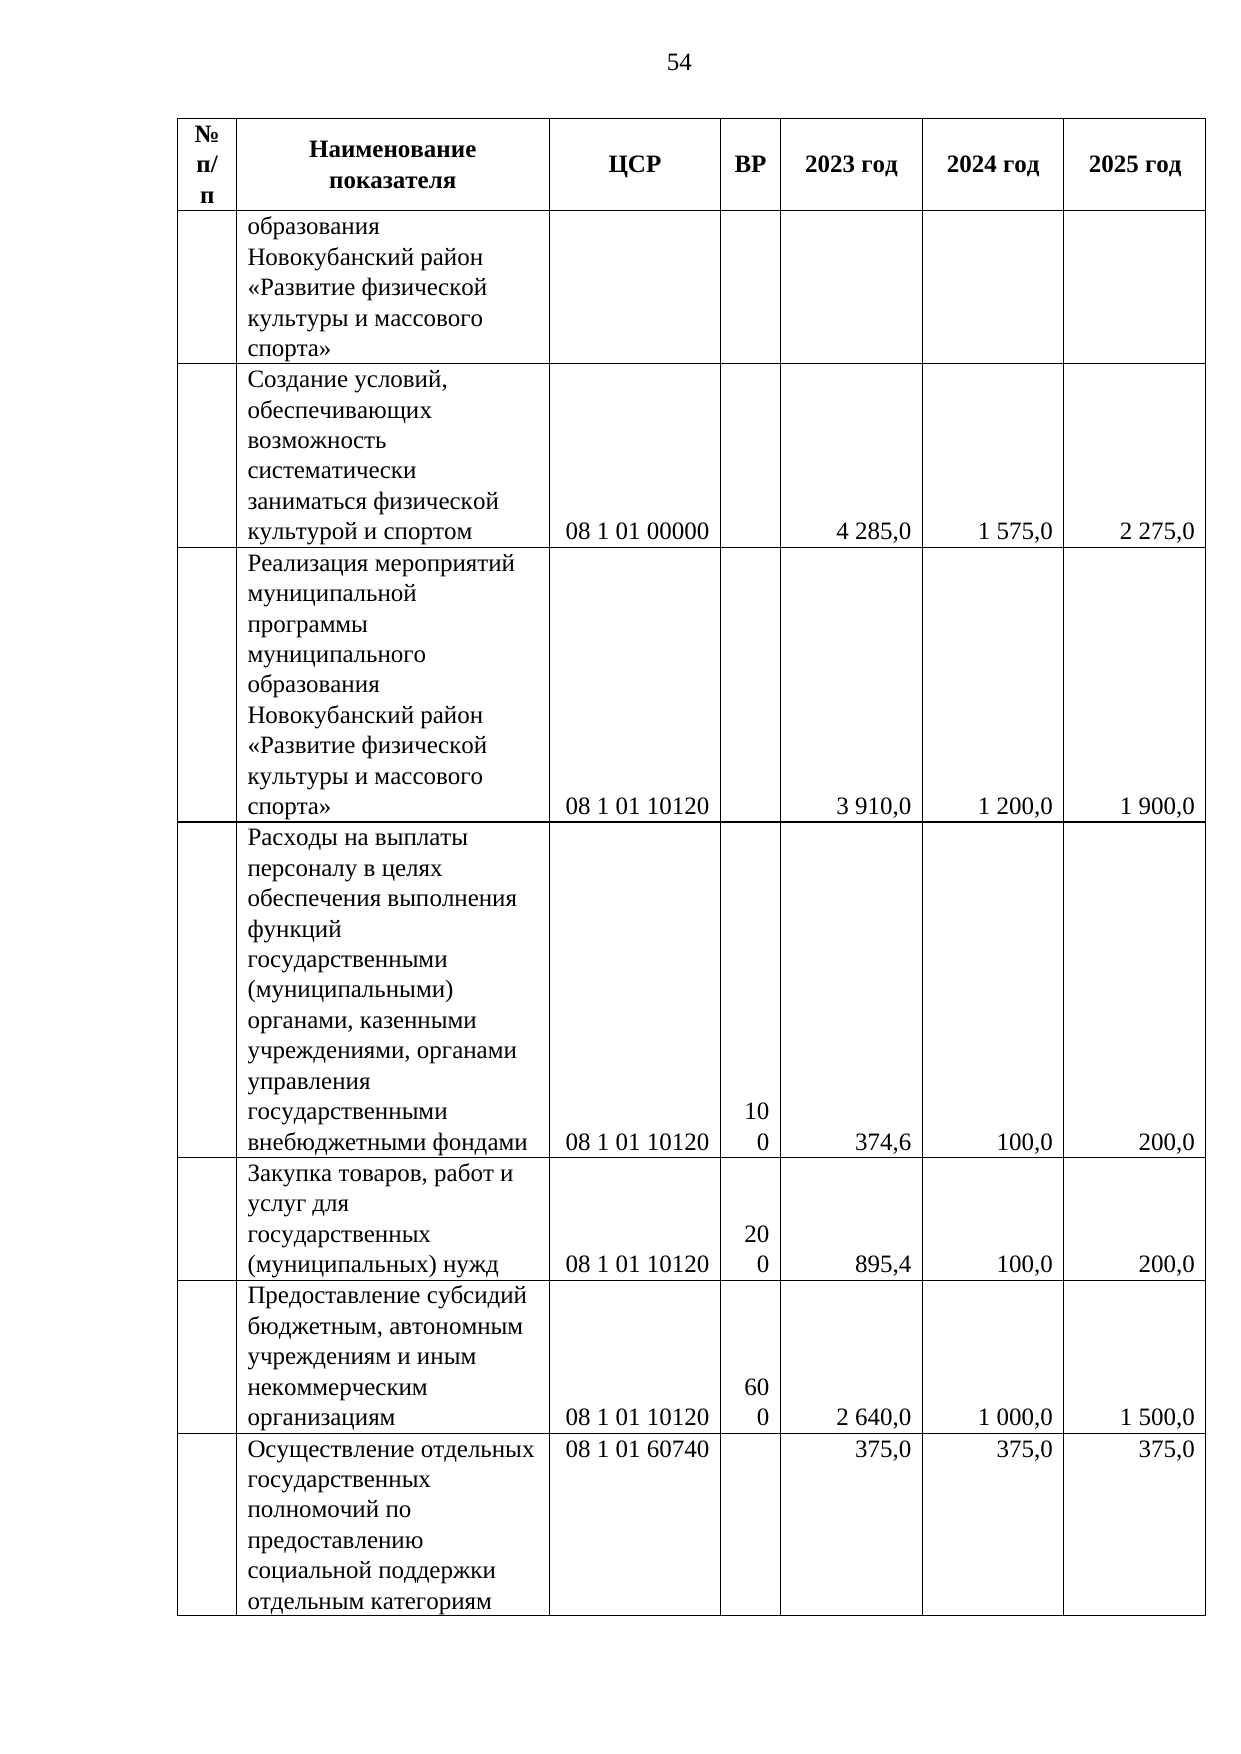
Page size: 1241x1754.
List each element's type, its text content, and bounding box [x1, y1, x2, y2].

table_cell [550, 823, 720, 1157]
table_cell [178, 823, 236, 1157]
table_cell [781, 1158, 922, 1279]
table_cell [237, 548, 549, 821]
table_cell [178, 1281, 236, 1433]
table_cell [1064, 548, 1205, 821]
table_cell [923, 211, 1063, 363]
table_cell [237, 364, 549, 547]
table_header ЦСР [550, 119, 720, 210]
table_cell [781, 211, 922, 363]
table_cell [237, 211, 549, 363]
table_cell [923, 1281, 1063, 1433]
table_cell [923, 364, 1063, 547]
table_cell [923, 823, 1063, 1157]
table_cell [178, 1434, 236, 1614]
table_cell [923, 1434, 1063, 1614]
table_header 2025 год [1064, 119, 1205, 210]
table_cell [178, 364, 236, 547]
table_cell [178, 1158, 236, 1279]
table_header Наименование показателя [237, 119, 549, 210]
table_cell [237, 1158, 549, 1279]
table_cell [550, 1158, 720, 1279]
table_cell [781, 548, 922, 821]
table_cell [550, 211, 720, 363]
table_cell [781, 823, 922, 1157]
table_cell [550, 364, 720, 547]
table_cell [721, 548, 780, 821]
table_header ВР [721, 119, 780, 210]
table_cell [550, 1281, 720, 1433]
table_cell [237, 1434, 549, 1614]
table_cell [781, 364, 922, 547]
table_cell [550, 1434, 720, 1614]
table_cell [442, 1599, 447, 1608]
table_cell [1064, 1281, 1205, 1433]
table_header № п/п [178, 119, 236, 210]
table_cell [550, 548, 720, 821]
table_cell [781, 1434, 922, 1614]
table_header 2023 год [781, 119, 922, 210]
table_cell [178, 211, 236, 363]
table_header 2024 год [923, 119, 1063, 210]
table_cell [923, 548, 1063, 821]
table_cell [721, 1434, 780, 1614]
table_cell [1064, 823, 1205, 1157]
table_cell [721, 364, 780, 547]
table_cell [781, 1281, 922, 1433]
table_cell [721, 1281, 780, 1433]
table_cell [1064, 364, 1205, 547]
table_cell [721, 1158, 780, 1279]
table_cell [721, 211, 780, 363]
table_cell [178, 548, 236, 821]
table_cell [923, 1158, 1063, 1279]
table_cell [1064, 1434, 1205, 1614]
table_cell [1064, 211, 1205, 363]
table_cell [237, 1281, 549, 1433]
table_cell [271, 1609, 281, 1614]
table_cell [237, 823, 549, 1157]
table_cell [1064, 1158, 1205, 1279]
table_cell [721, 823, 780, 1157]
